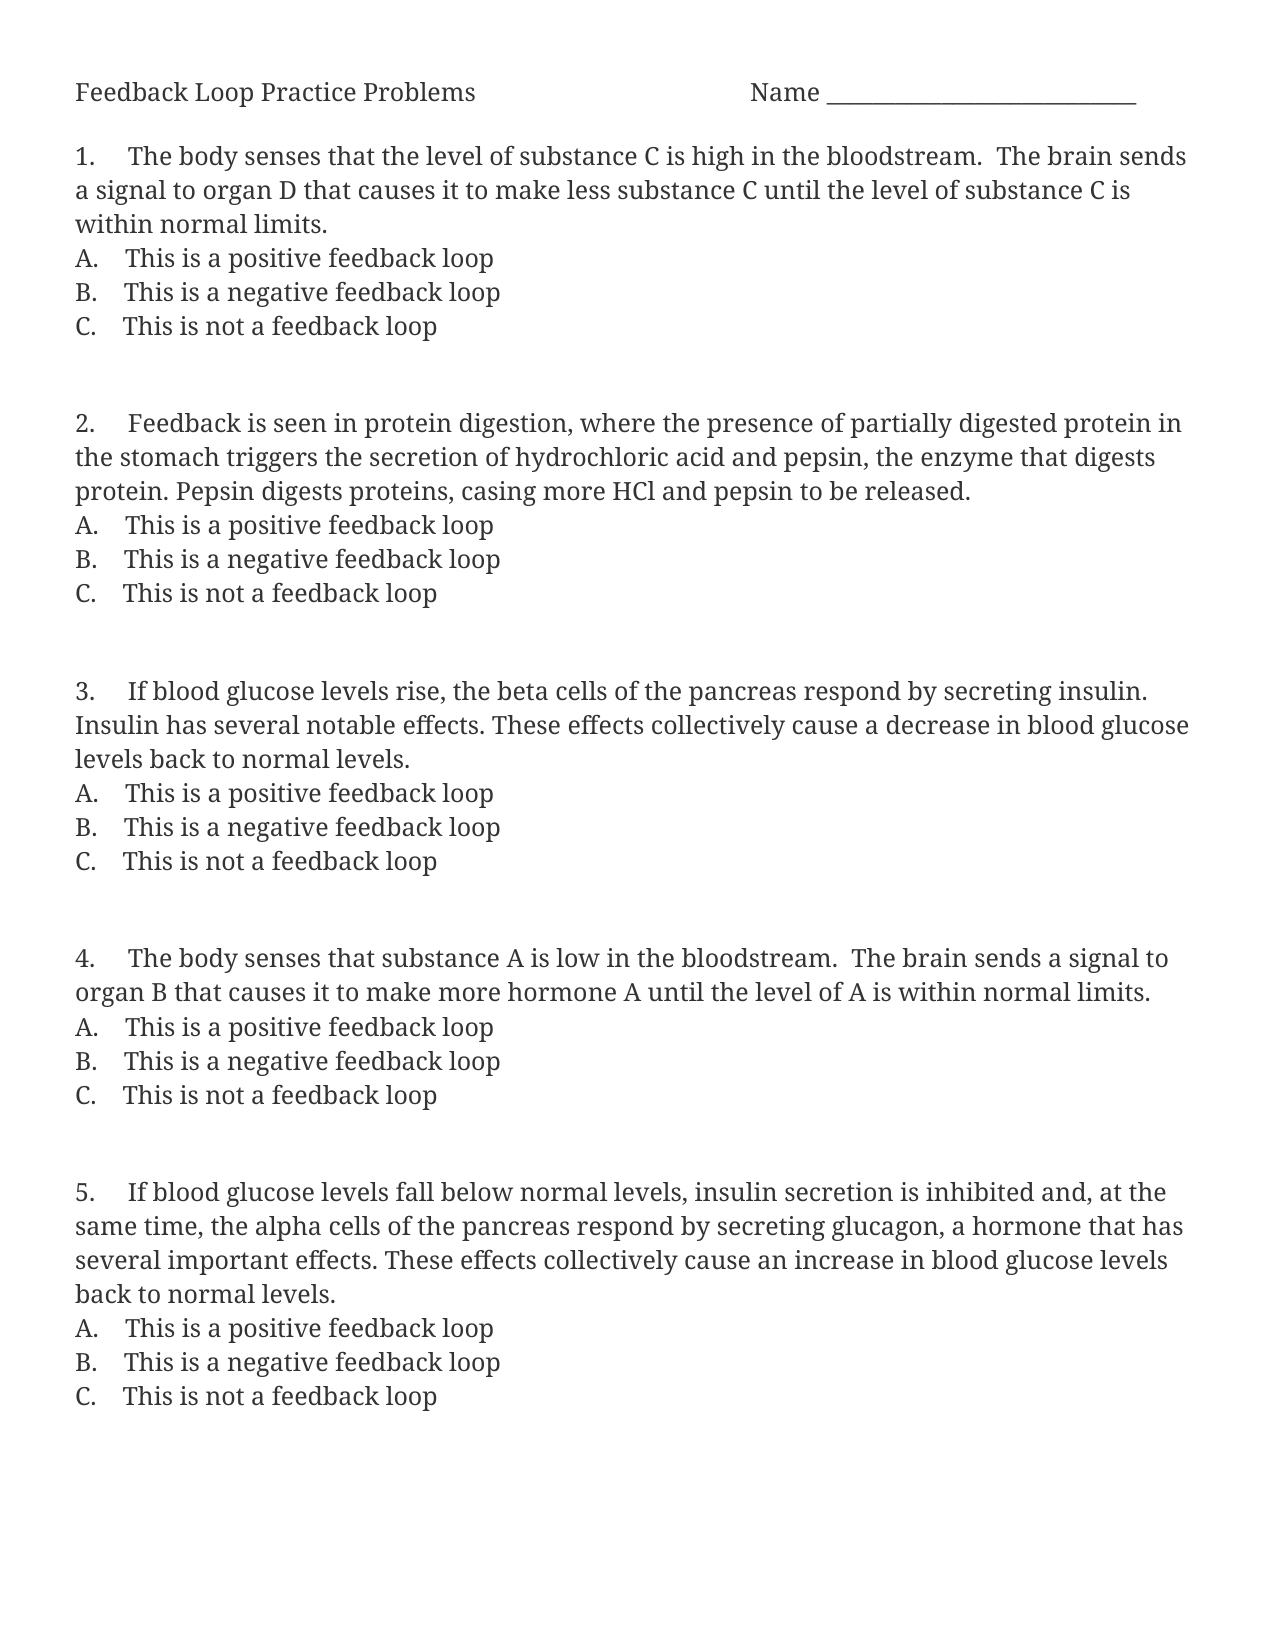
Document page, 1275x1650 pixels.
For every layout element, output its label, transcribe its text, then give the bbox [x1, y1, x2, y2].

text 5. If blood glucose levels fall below normal levels, insulin secretion is inhibited and, at the same time, the alpha cells of the pancreas respond by secreting glucagon, a hormone that has several important effects. These effects collectively cause an increase in blood glucose levels back to normal levels. A. This is a positive feedback loop B. This is a negative feedback loop C. This is not a feedback loop [75, 1141, 1200, 1413]
text 2. Feedback is seen in protein digestion, where the presence of partially digested protein in the stomach triggers the secretion of hydrochloric acid and pepsin, the enzyme that digests protein. Pepsin digests proteins, casing more HCl and pepsin to be released. A. This is a positive feedback loop B. This is a negative feedback loop C. This is not a feedback loop [75, 372, 1200, 610]
text 3. If blood glucose levels rise, the beta cells of the pancreas respond by secreting insulin. Insulin has several notable effects. These effects collectively cause a decrease in blood glucose levels back to normal levels. A. This is a positive feedback loop B. This is a negative feedback loop C. This is not a feedback loop [75, 639, 1200, 878]
text Feedback Loop Practice Problems Name ___________________________ [75, 75, 1200, 109]
text 4. The body senses that substance A is low in the bloodstream. The brain sends a signal to organ B that causes it to make more hormone A until the level of A is within normal limits. A. This is a positive feedback loop B. This is a negative feedback loop C. This is not a feedback loop [75, 907, 1200, 1111]
text 1. The body senses that the level of substance C is high in the bloodstream. The brain sends a signal to organ D that causes it to make less substance C until the level of substance C is within normal limits. A. This is a positive feedback loop B. This is a negative feedback loop C. This is not a feedback loop [75, 138, 1200, 343]
